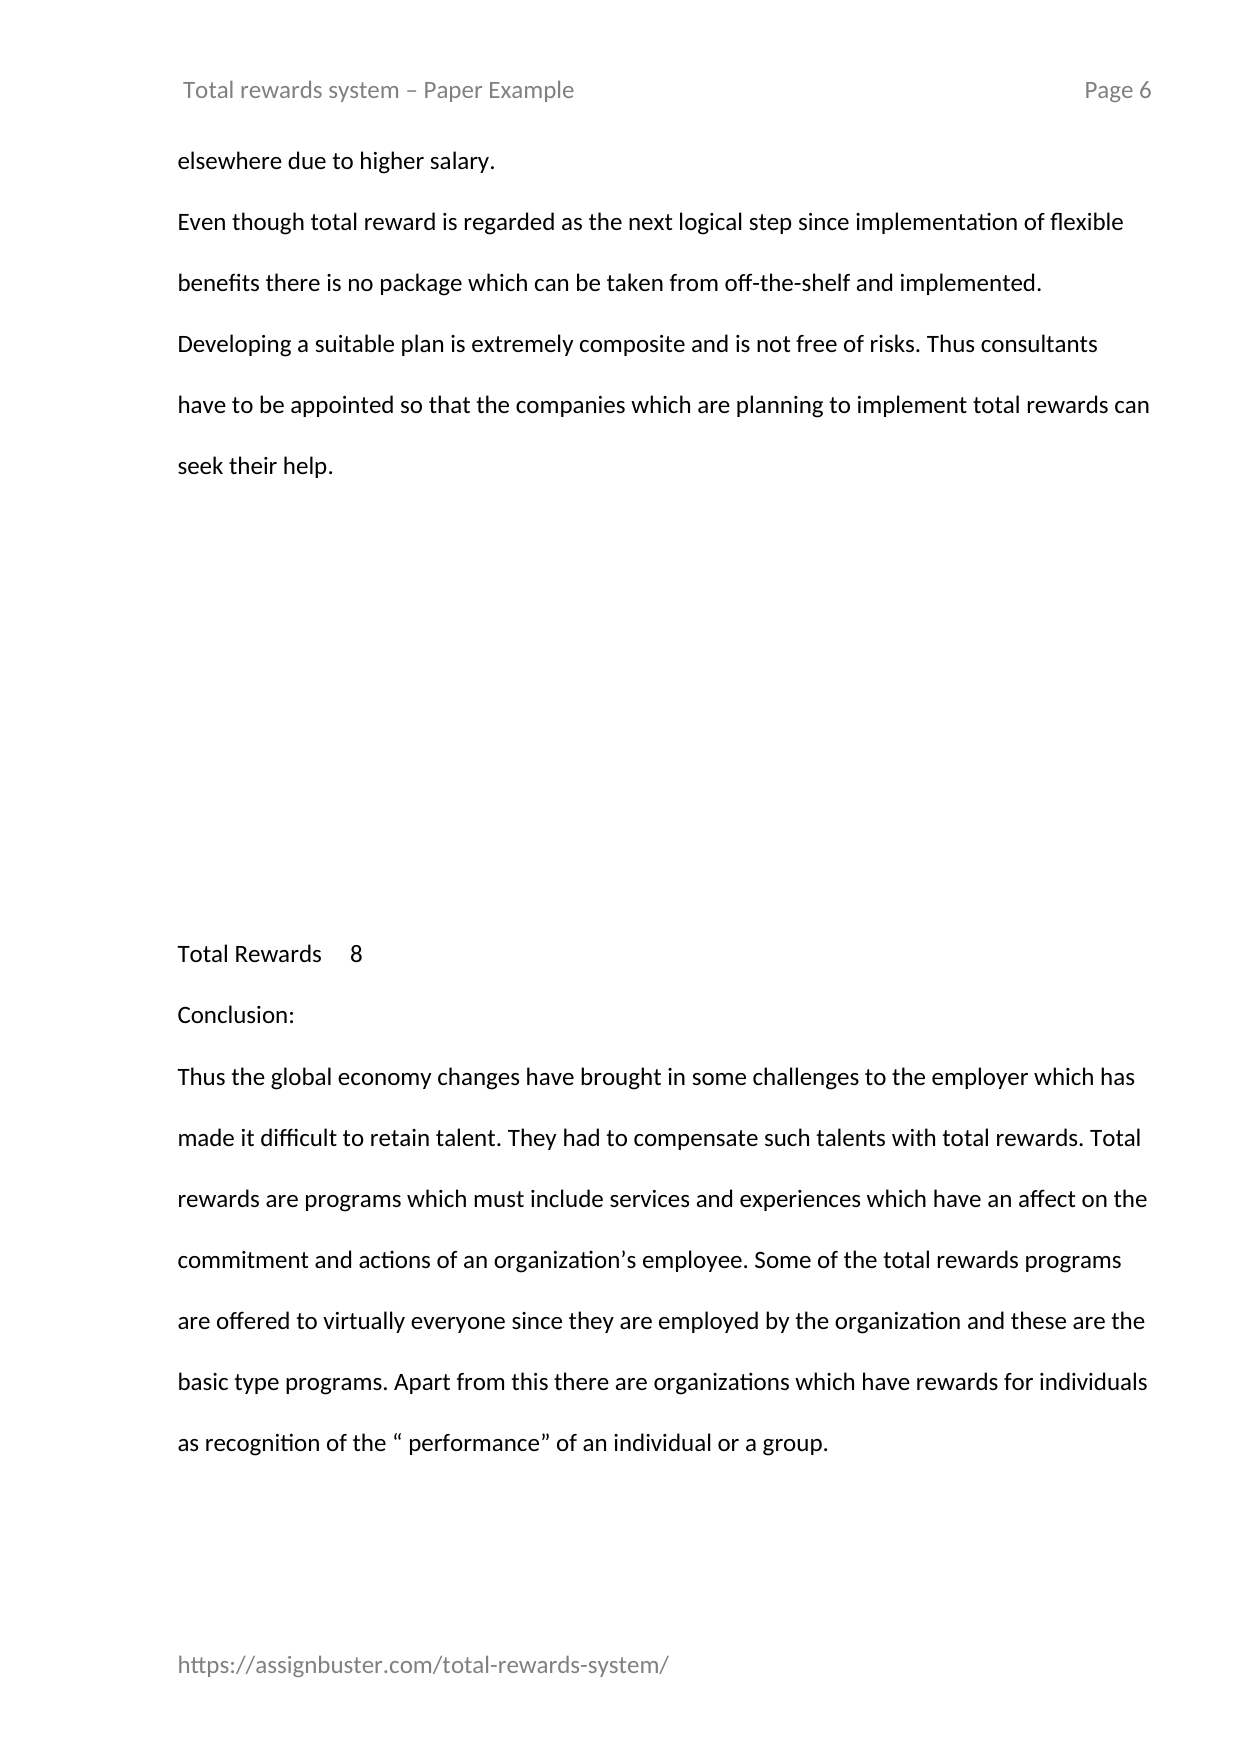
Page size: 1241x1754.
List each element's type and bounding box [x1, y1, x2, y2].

text [177, 145, 1152, 1579]
